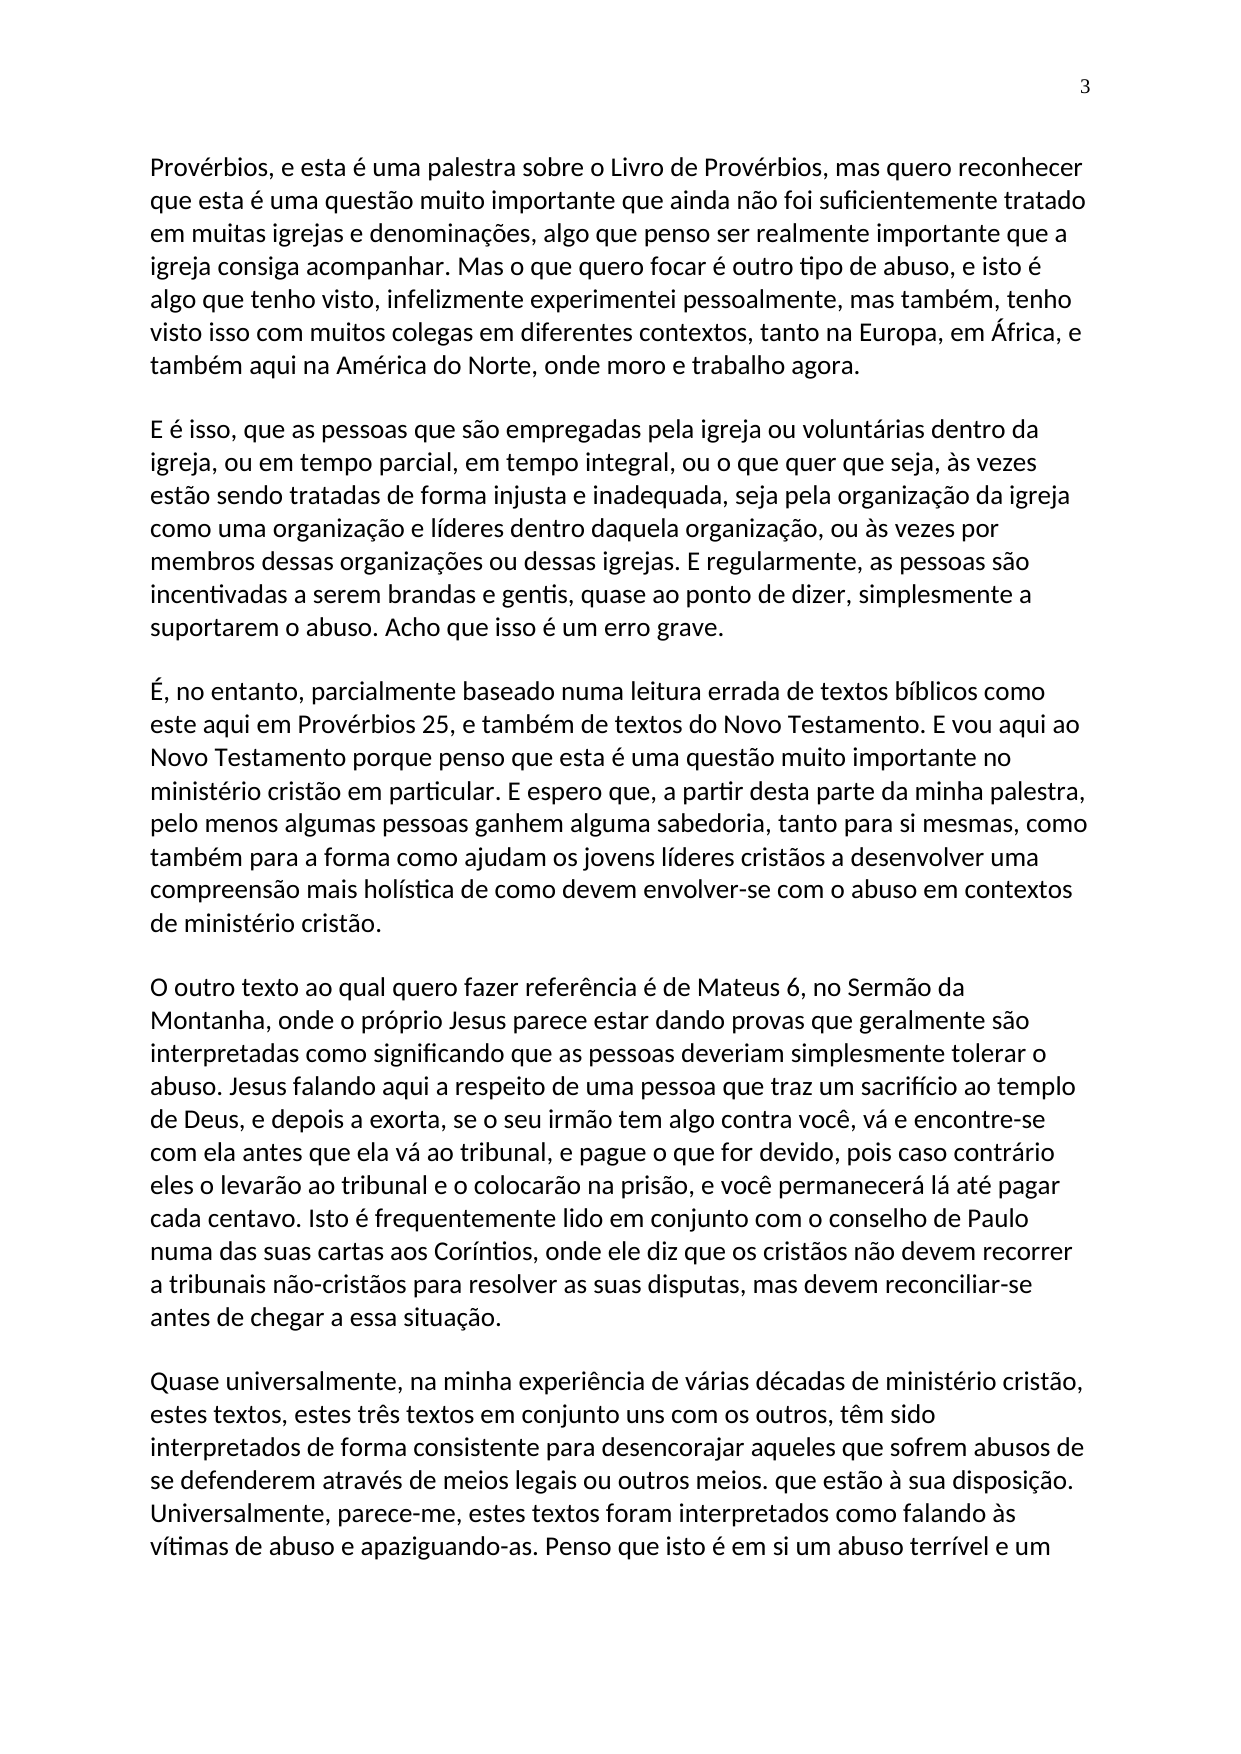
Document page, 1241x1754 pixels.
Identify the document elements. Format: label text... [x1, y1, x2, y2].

text É, no entanto, parcialmente baseado numa leitura errada de textos bíblicos como este aqui em Provérbios 25, e também de textos do Novo Testamento. E vou aqui ao Novo Testamento porque penso que esta é uma questão muito importante no ministério cristão em particular. E espero que, a partir desta parte da minha palestra, pelo menos algumas pessoas ganhem alguma sabedoria, tanto para si mesmas, como também para a forma como ajudam os jovens líderes cristãos a desenvolver uma compreensão mais holística de como devem envolver-se com o abuso em contextos de ministério cristão. [150, 674, 1090, 939]
text O outro texto ao qual quero fazer referência é de Mateus 6, no Sermão da Montanha, onde o próprio Jesus parece estar dando provas que geralmente são interpretadas como significando que as pessoas deveriam simplesmente tolerar o abuso. Jesus falando aqui a respeito de uma pessoa que traz um sacrifício ao templo de Deus, e depois a exorta, se o seu irmão tem algo contra você, vá e encontre-se com ela antes que ela vá ao tribunal, e pague o que for devido, pois caso contrário eles o levarão ao tribunal e o colocarão na prisão, e você permanecerá lá até pagar cada centavo. Isto é frequentemente lido em conjunto com o conselho de Paulo numa das suas cartas aos Coríntios, onde ele diz que os cristãos não devem recorrer a tribunais não-cristãos para resolver as suas disputas, mas devem reconciliar-se antes de chegar a essa situação. [150, 970, 1090, 1333]
text E é isso, que as pessoas que são empregadas pela igreja ou voluntárias dentro da igreja, ou em tempo parcial, em tempo integral, ou o que quer que seja, às vezes estão sendo tratadas de forma injusta e inadequada, seja pela organização da igreja como uma organização e líderes dentro daquela organização, ou às vezes por membros dessas organizações ou dessas igrejas. E regularmente, as pessoas são incentivadas a serem brandas e gentis, quase ao ponto de dizer, simplesmente a suportarem o abuso. Acho que isso é um erro grave. [150, 412, 1090, 643]
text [150, 1364, 1090, 1562]
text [150, 150, 1090, 381]
